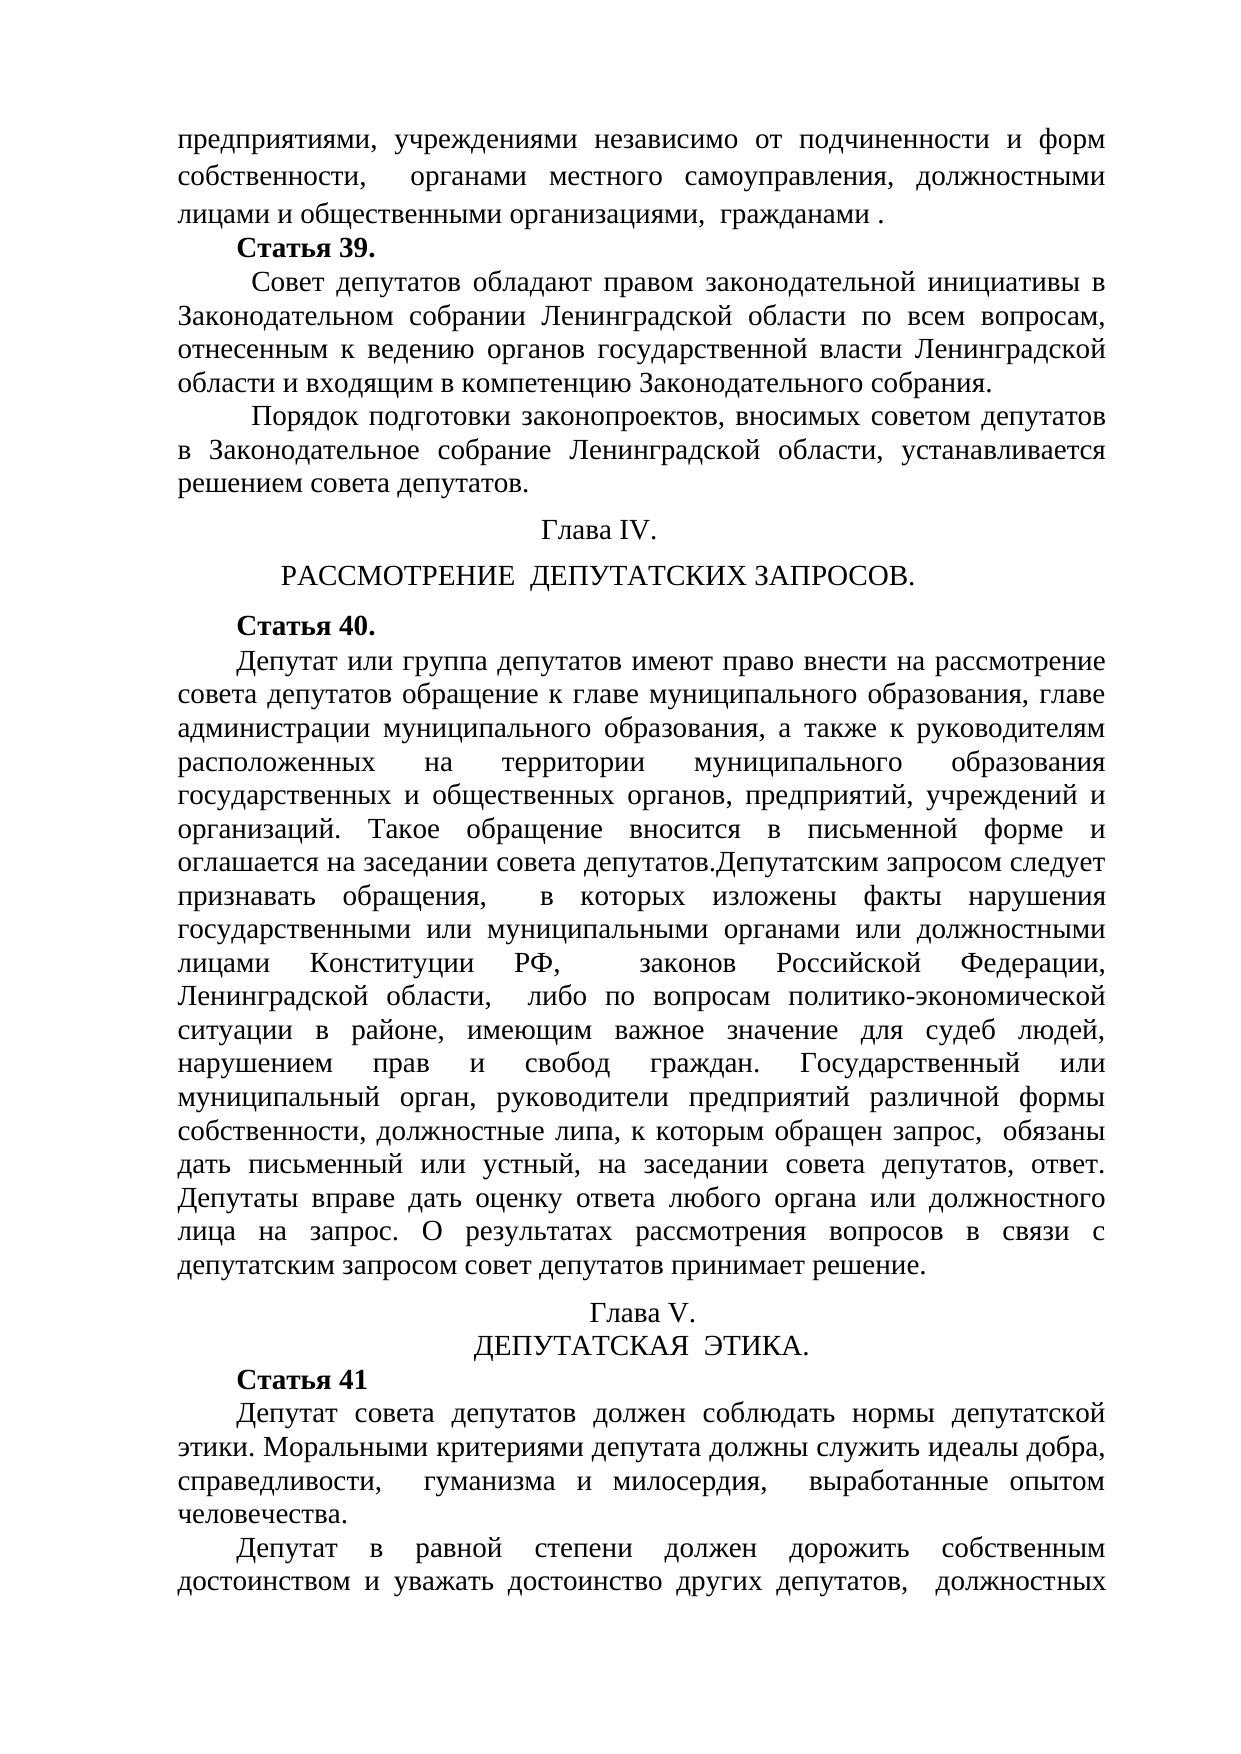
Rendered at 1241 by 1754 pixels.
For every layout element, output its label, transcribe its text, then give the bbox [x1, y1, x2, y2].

text Депутат или группа депутатов имеют право внести на рассмотрение совета депутатов обращение к главе муниципального образования, главе администрации муниципального образования, а также к руководителям расположенных на территории муниципального образования государственных и общественных органов, предприятий, учреждений и организаций. Такое обращение вносится в письменной форме и оглашается на заседании совета депутатов.Депутатским запросом следует признавать обращения, в которых изложены факты нарушения государственными или муниципальными органами или должностными лицами Конституции РФ, законов Российской Федерации, Ленинградской области, либо по вопросам политико-экономической ситуации в районе, имеющим важное значение для судеб людей, нарушением прав и свобод граждан. Государственный или муниципальный орган, руководители предприятий различной формы собственности, должностные липа, к которым обращен запрос, обязаны дать письменный или устный, на заседании совета депутатов, ответ. Депутаты вправе дать оценку ответа любого органа или должностного лица на запрос. О результатах рассмотрения вопросов в связи с депутатским запросом совет депутатов принимает решение. [177, 643, 1106, 1280]
text Депутат совета депутатов должен соблюдать нормы депутатской этики. Моральными критериями депутата должны служить идеалы добра, справедливости, гуманизма и милосердия, выработанные опытом человечества. [177, 1396, 1106, 1530]
text Глава V. [179, 1295, 1106, 1328]
text Порядок подготовки законопроектов, вносимых советом депутатов в Законодательное собрание Ленинградской области, устанавливается решением совета депутатов. [177, 398, 1106, 499]
text Статья 41 [177, 1362, 1106, 1396]
text РАССМОТРЕНИЕ ДЕПУТАТСКИХ ЗАПРОСОВ. [281, 558, 1106, 592]
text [177, 118, 1106, 231]
text Статья 39. [177, 231, 1106, 264]
text Глава IV. [541, 512, 1106, 546]
text Совет депутатов обладают правом законодательной инициативы в Законодательном собрании Ленинградской области по всем вопросам, отнесенным к ведению органов государственной власти Ленинградской области и входящим в компетенцию Законодательного собрания. [177, 264, 1106, 398]
text Статья 40. [182, 608, 1106, 641]
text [177, 1530, 1106, 1597]
text ДЕПУТАТСКАЯ ЭТИКА. [177, 1328, 1106, 1362]
